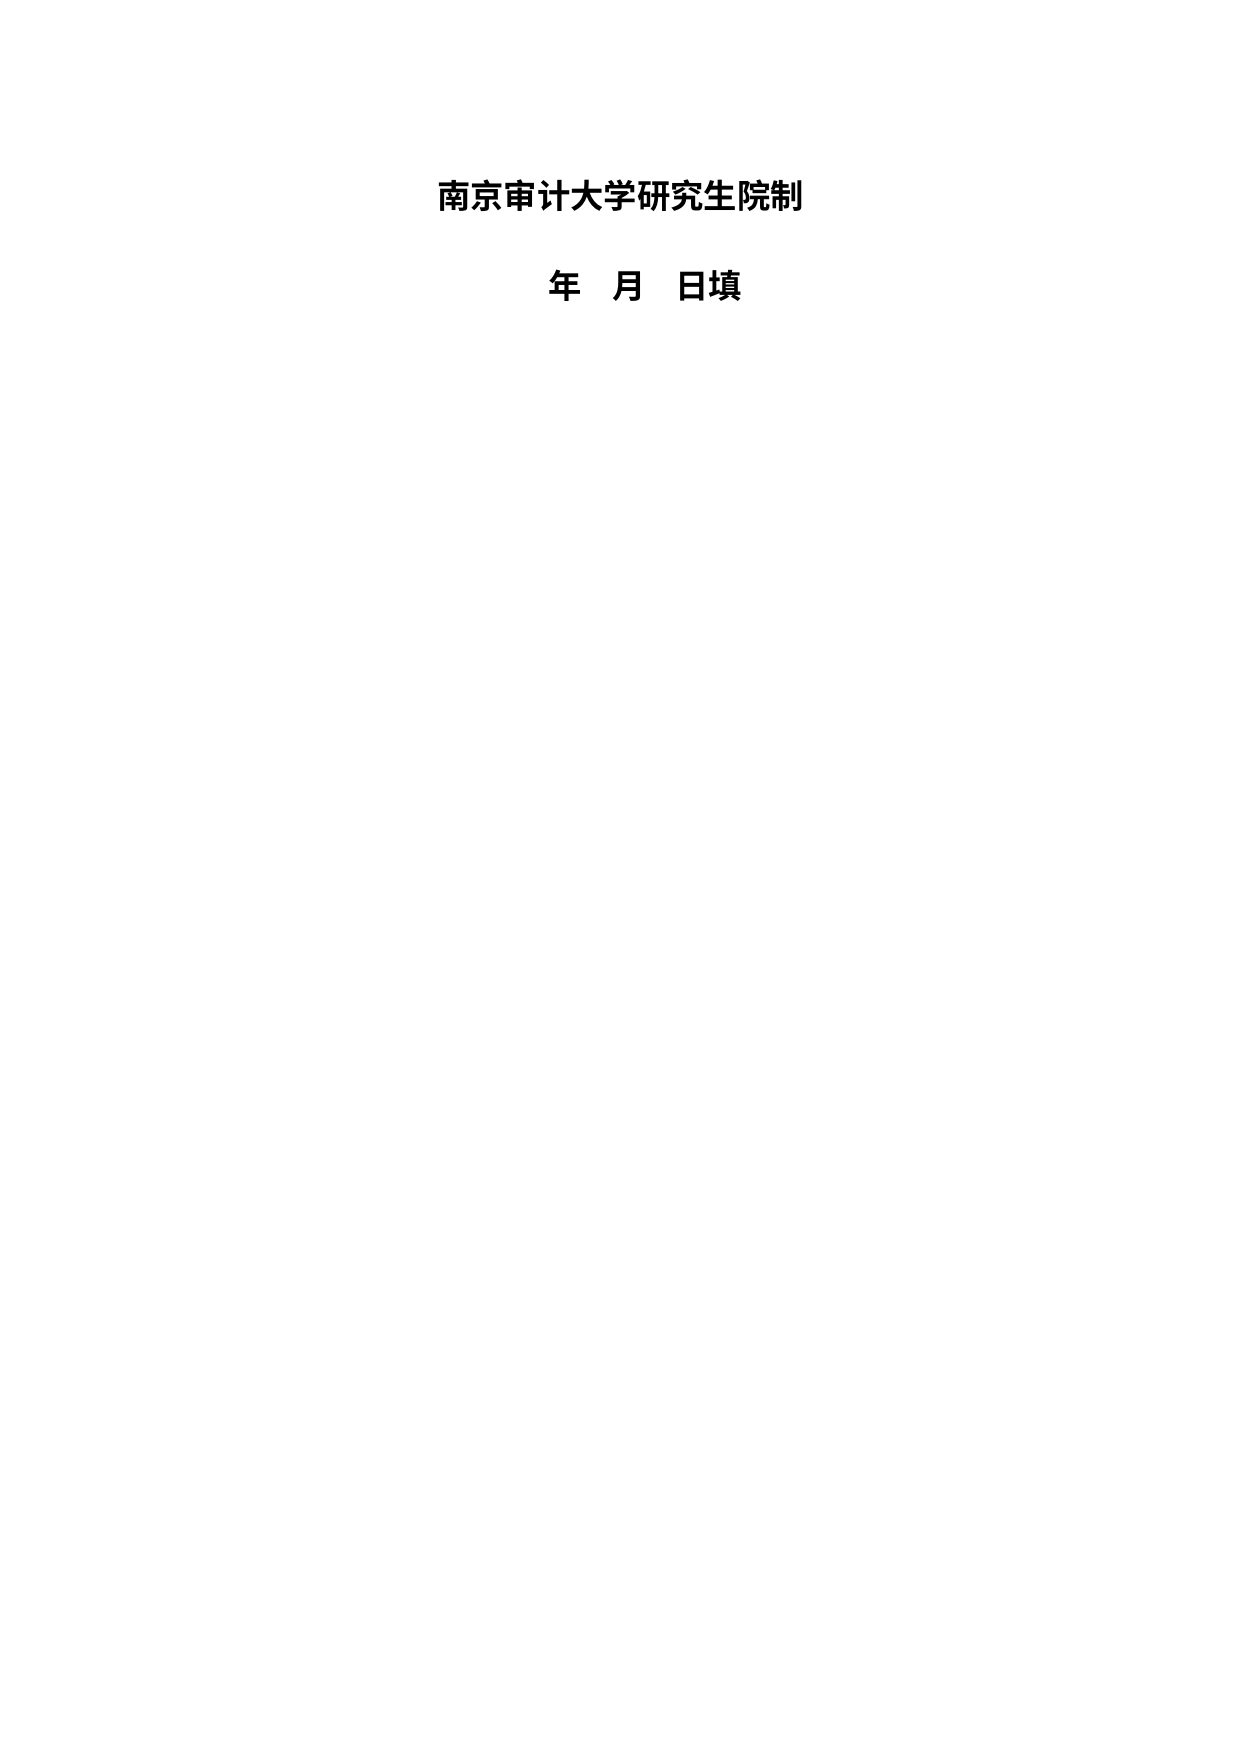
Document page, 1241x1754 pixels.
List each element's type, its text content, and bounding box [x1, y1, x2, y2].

text 年 月 日填 [187, 251, 1053, 316]
text 南京审计大学研究生院制 [187, 162, 1053, 227]
